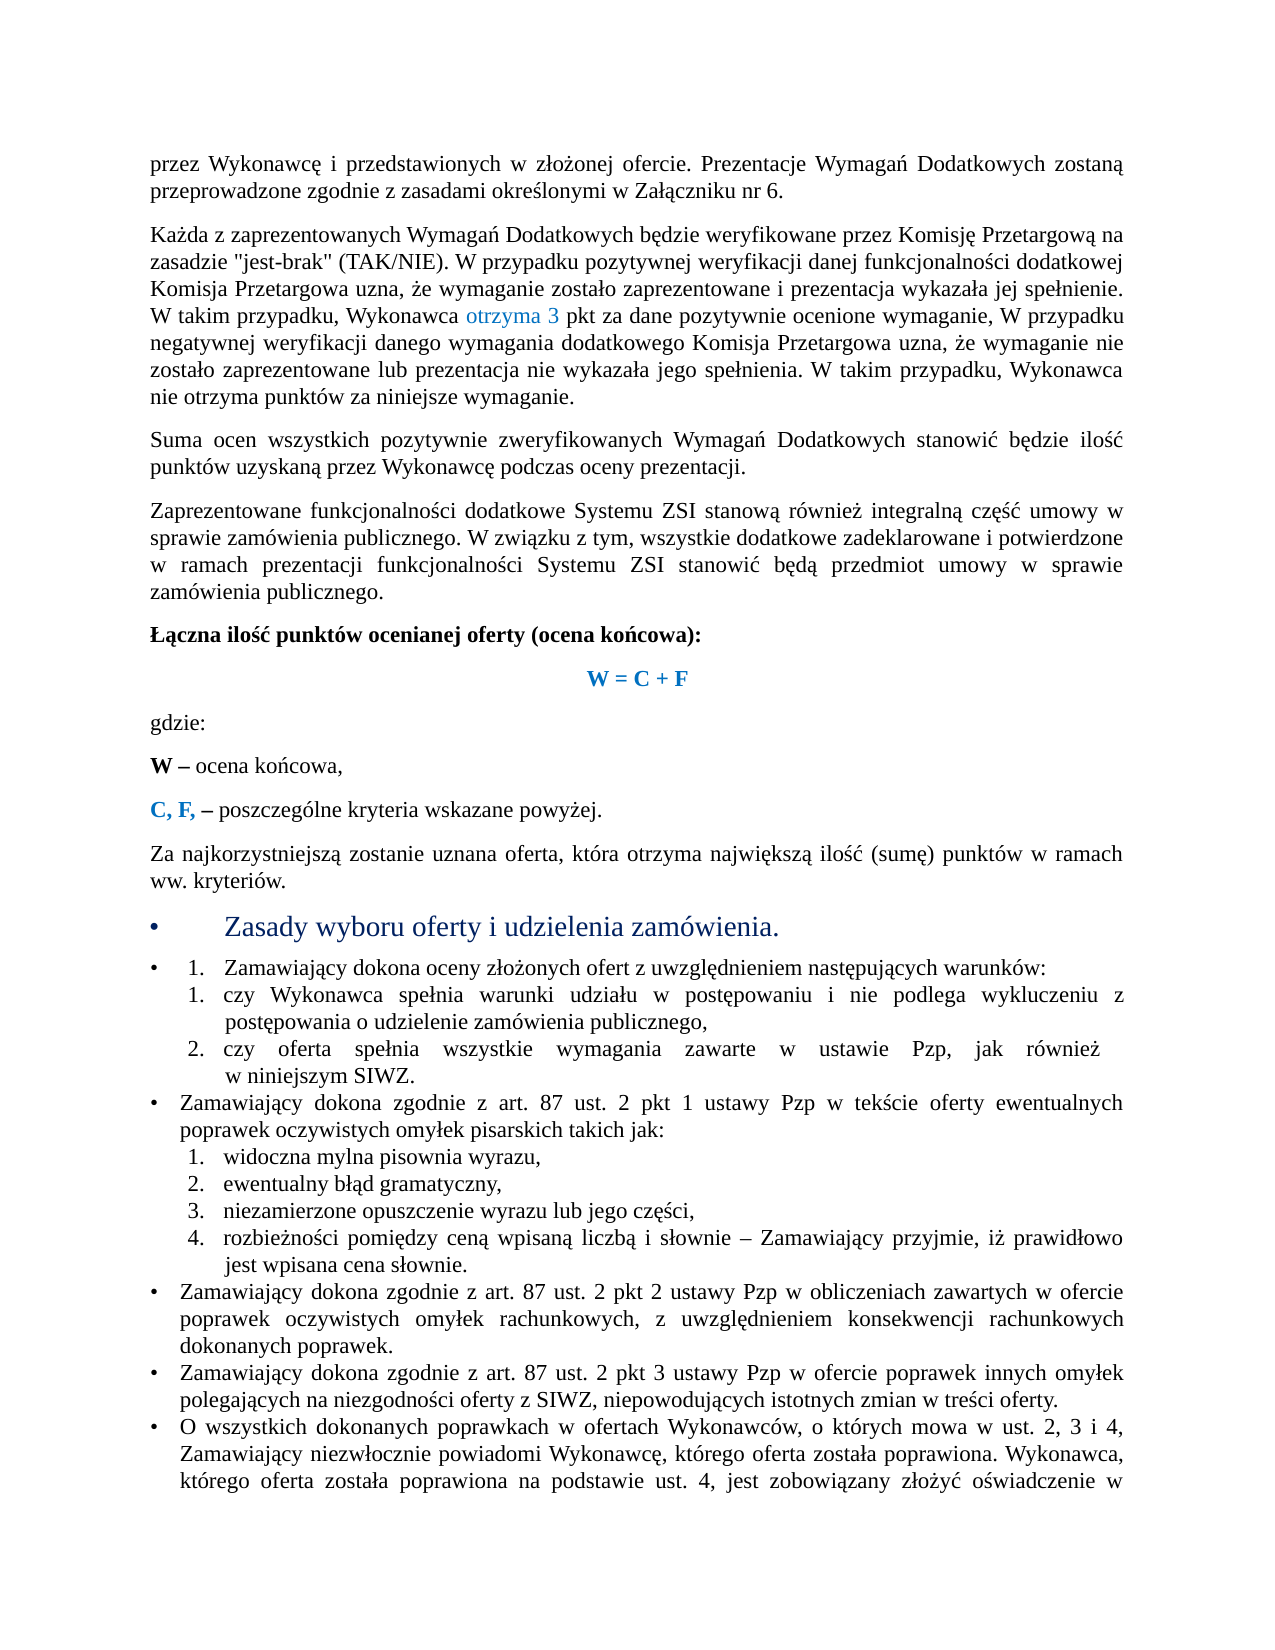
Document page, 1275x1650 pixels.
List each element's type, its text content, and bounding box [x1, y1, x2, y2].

text C, F, – poszczególne kryteria wskazane powyżej. [150, 796, 1125, 823]
list ewentualny błąd gramatyczny, [187, 1170, 1125, 1197]
list Zamawiający dokona zgodnie z art. 87 ust. 2 pkt 2 ustawy Pzp w obliczeniach zawartych w ofercie poprawek oczywistych omyłek rachunkowych, z uwzględnieniem konsekwencji rachunkowych dokonanych poprawek. [150, 1278, 1125, 1358]
text W = C + F [150, 665, 1125, 692]
text Zaprezentowane funkcjonalności dodatkowe Systemu ZSI stanową również integralną część umowy w sprawie zamówienia publicznego. W związku z tym, wszystkie dodatkowe zadeklarowane i potwierdzone w ramach prezentacji funkcjonalności Systemu ZSI stanowić będą przedmiot umowy w sprawie zamówienia publicznego. [150, 497, 1125, 605]
text Za najkorzystniejszą zostanie uznana oferta, która otrzyma największą ilość (sumę) punktów w ramach ww. kryteriów. [150, 839, 1125, 893]
text Każda z zaprezentowanych Wymagań Dodatkowych będzie weryfikowane przez Komisję Przetargową na zasadzie "jest-brak" (TAK/NIE). W przypadku pozytywnej weryfikacji danej funkcjonalności dodatkowej Komisja Przetargowa uzna, że wymaganie zostało zaprezentowane i prezentacja wykazała jej spełnienie. W takim przypadku, Wykonawca otrzyma 3 pkt za dane pozytywnie ocenione wymaganie, W przypadku negatywnej weryfikacji danego wymagania dodatkowego Komisja Przetargowa uzna, że wymaganie nie zostało zaprezentowane lub prezentacja nie wykazała jego spełnienia. W takim przypadku, Wykonawca nie otrzyma punktów za niniejsze wymaganie. [150, 221, 1125, 409]
list Zamawiający dokona zgodnie z art. 87 ust. 2 pkt 3 ustawy Pzp w ofercie poprawek innych omyłek polegających na niezgodności oferty z SIWZ, niepowodujących istotnych zmian w treści oferty. [150, 1358, 1125, 1412]
text Łączna ilość punktów ocenianej oferty (ocena końcowa): [150, 621, 1125, 648]
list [150, 1412, 1125, 1493]
text W – ocena końcowa, [150, 752, 1125, 779]
list czy Wykonawca spełnia warunki udziału w postępowaniu i nie podlega wykluczeniu z postępowania o udzielenie zamówienia publicznego, [187, 981, 1125, 1035]
list niezamierzone opuszczenie wyrazu lub jego części, [187, 1197, 1125, 1224]
list rozbieżności pomiędzy ceną wpisaną liczbą i słownie – Zamawiający przyjmie, iż prawidłowo jest wpisana cena słownie. [187, 1224, 1125, 1278]
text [150, 150, 1125, 204]
list czy oferta spełnia wszystkie wymagania zawarte w ustawie Pzp, jak również w niniejszym SIWZ. [187, 1035, 1125, 1089]
list widoczna mylna pisownia wyrazu, [187, 1143, 1125, 1170]
text gdzie: [150, 709, 1125, 736]
list Zasady wyboru oferty i udzielenia zamówienia. [149, 914, 1125, 941]
list 1. Zamawiający dokona oceny złożonych ofert z uwzględnieniem następujących warunków: [150, 954, 1125, 981]
text Suma ocen wszystkich pozytywnie zweryfikowanych Wymagań Dodatkowych stanowić będzie ilość punktów uzyskaną przez Wykonawcę podczas oceny prezentacji. [150, 426, 1125, 480]
list Zamawiający dokona zgodnie z art. 87 ust. 2 pkt 1 ustawy Pzp w tekście oferty ewentualnych poprawek oczywistych omyłek pisarskich takich jak: [150, 1089, 1125, 1143]
